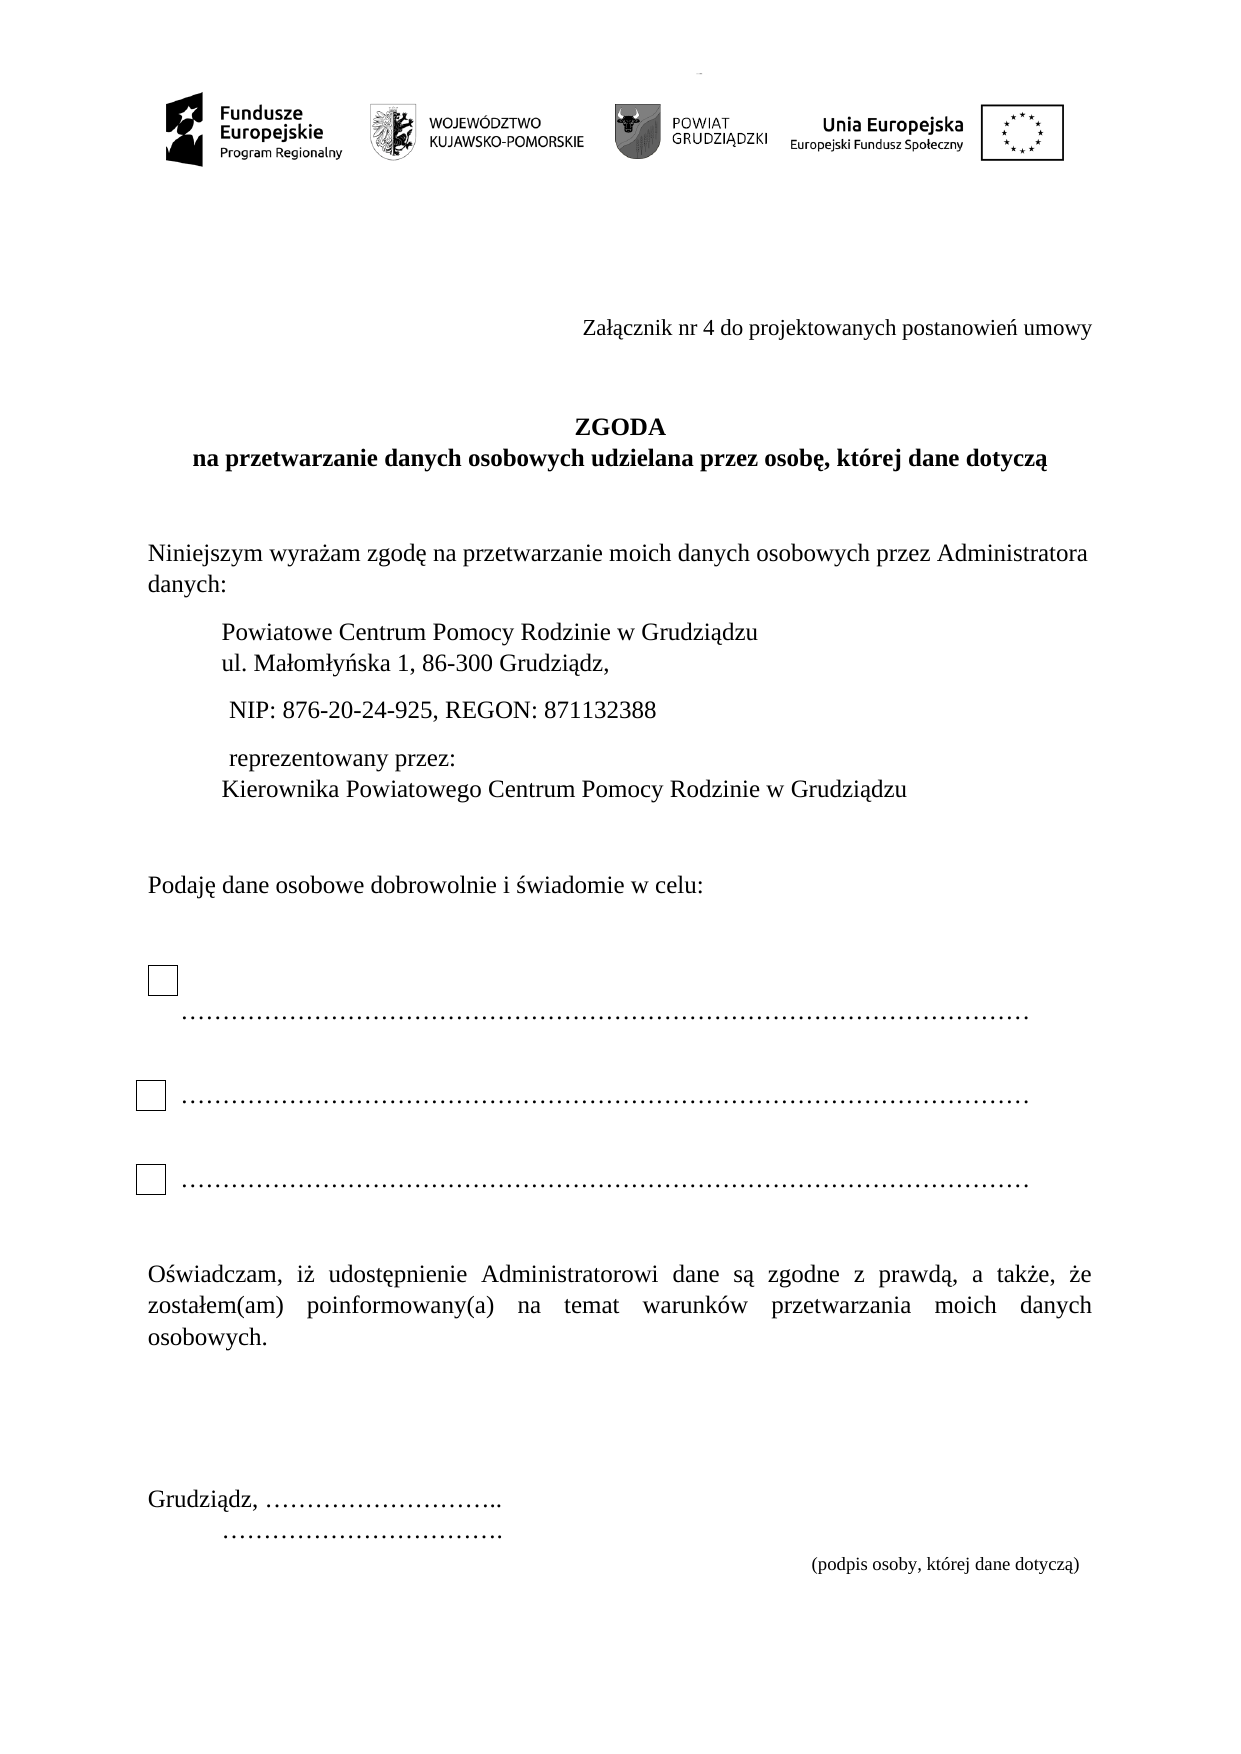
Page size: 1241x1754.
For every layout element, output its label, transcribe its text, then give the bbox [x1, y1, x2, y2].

table_header [149, 966, 177, 995]
text reprezentowany przez: Kierownika Powiatowego Centrum Pomocy Rodzinie w Grudziądzu [148, 743, 1092, 803]
text Oświadczam, iż udostępnienie Administratorowi dane są zgodne z prawdą, a także, że zostałem(am) poinformowany(a) na temat warunków przetwarzania moich danych osobowych. [148, 1259, 1092, 1417]
text ZGODA na przetwarzanie danych osobowych udzielana przez osobę, której dane dotyczą [148, 412, 1092, 471]
text ………………………………………………………………………………………… [166, 1164, 1092, 1193]
text Powiatowe Centrum Pomocy Rodzinie w Grudziądzu ul. Małomłyńska 1, 86-300 Grudziądz, [148, 617, 1092, 677]
text Grudziądz, ……………………….. ……………………………. (podpis osoby, której dane dotyczą) [148, 1484, 1092, 1575]
table_header [137, 1165, 165, 1194]
text ………………………………………………………………………………………… [148, 1080, 1092, 1145]
table_header [137, 1081, 165, 1110]
text NIP: 876-20-24-925, REGON: 871132388 [148, 696, 1092, 724]
text Niniejszym wyrażam zgodę na przetwarzanie moich danych osobowych przez Administratora danych: [148, 538, 1092, 598]
text Załącznik nr 4 do projektowanych postanowień umowy [148, 314, 1092, 340]
picture [147, 73, 1090, 185]
text Podaję dane osobowe dobrowolnie i świadomie w celu: [148, 870, 1092, 898]
text ………………………………………………………………………………………… [148, 996, 1092, 1061]
